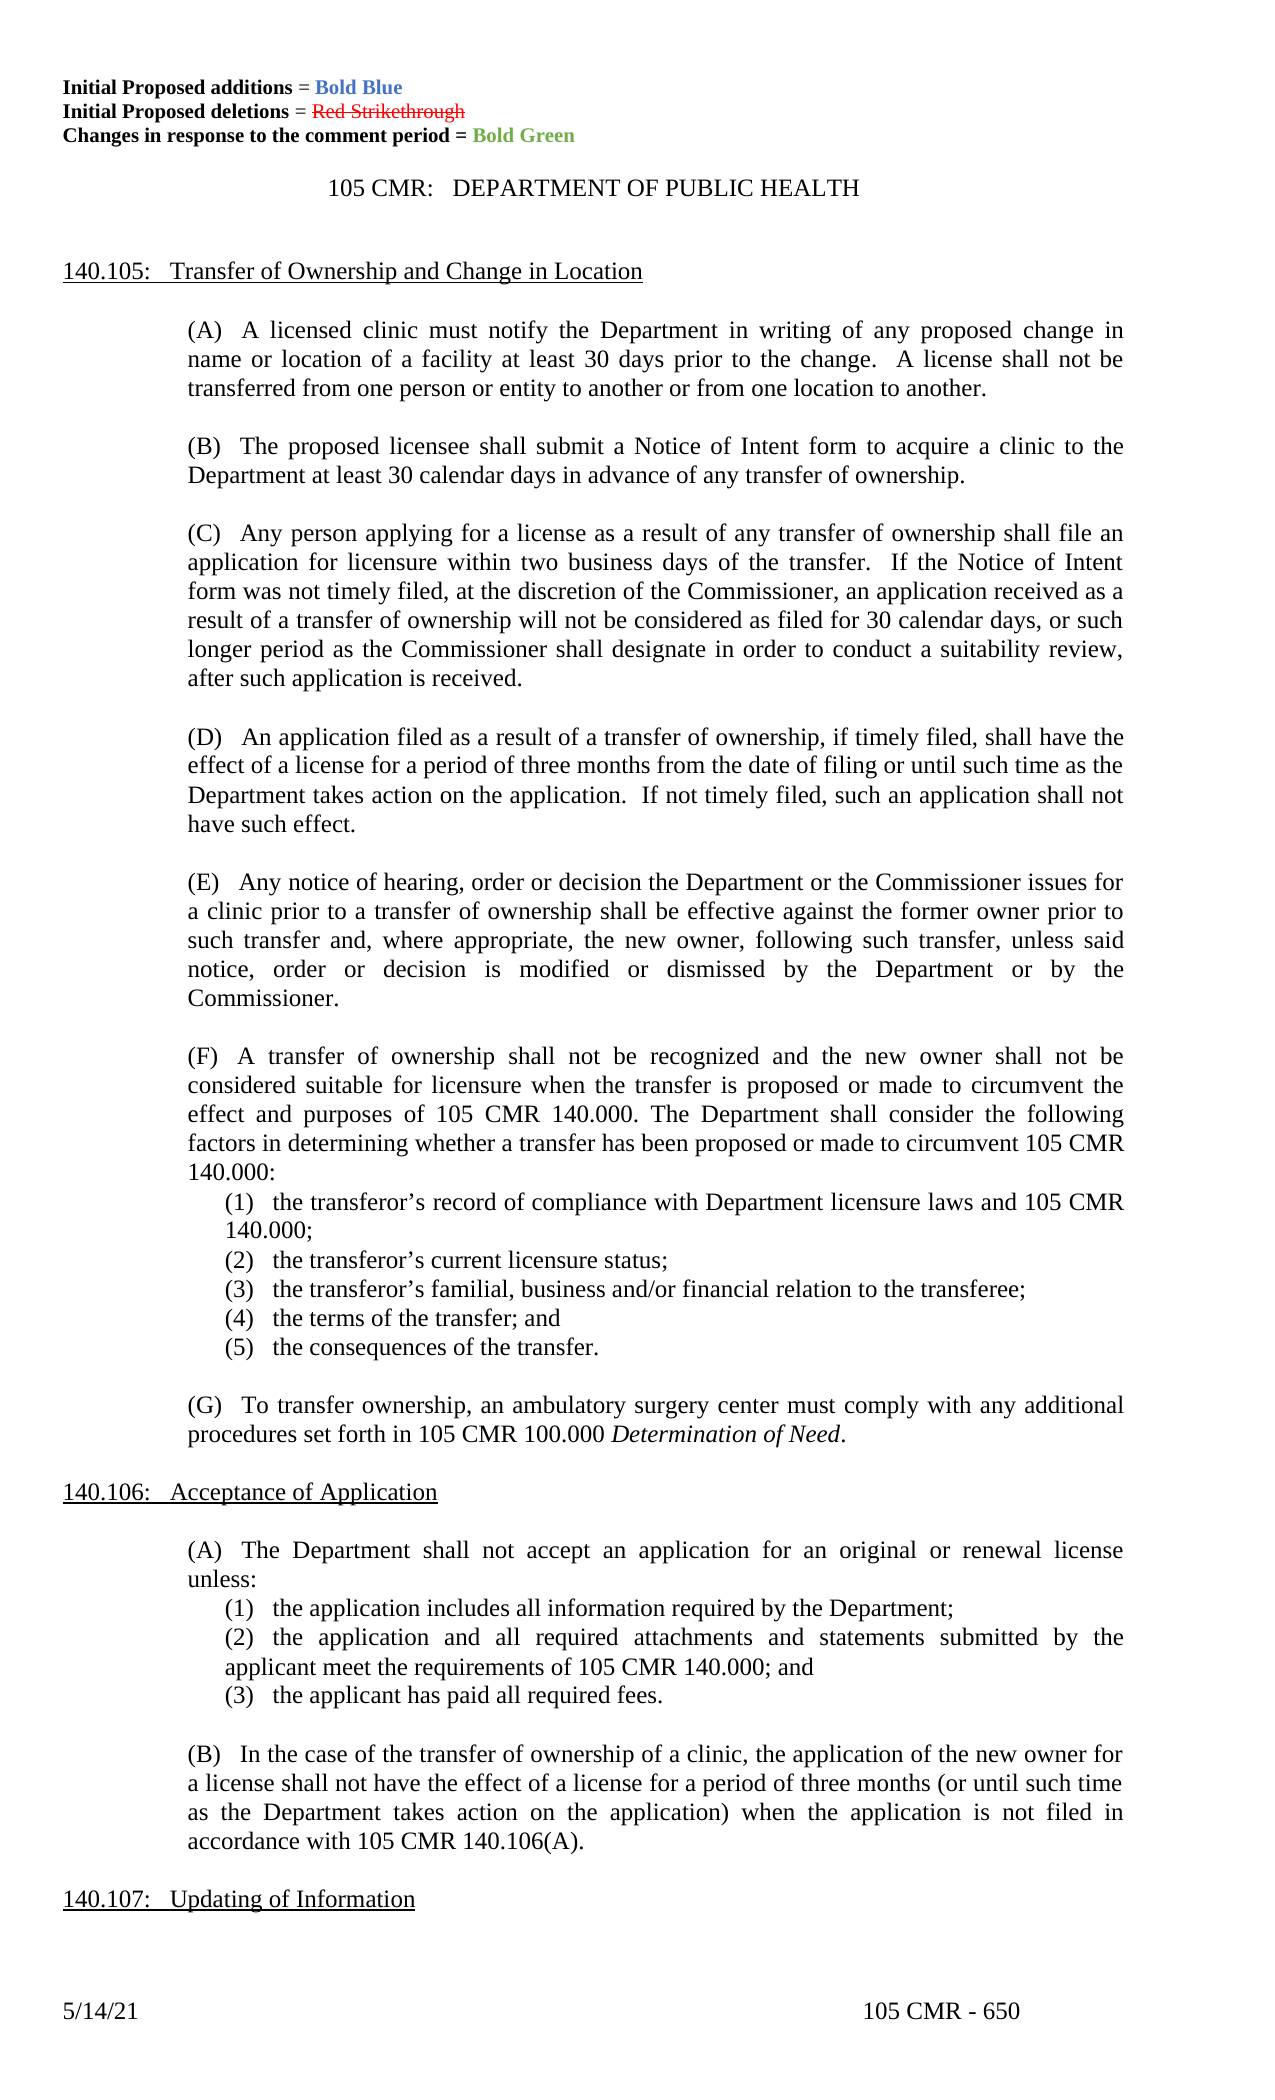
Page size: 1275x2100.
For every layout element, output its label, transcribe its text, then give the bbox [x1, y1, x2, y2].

text (1) the transferor’s record of compliance with Department licensure laws and 105 CMR 140.000; [224, 1187, 1125, 1245]
text (A) A licensed clinic must notify the Department in writing of any proposed change in name or location of a facility at least 30 days prior to the change. A license shall not be transferred from one person or entity to another or from one location to another. [187, 315, 1125, 402]
text (2) the application and all required attachments and statements submitted by the applicant meet the requirements of 105 CMR 140.000; and [224, 1623, 1125, 1681]
text (4) the terms of the transfer; and [224, 1303, 1125, 1332]
text 140.107: Updating of Information [62, 1884, 1125, 1913]
text (F) A transfer of ownership shall not be recognized and the new owner shall not be considered suitable for licensure when the transfer is proposed or made to circumvent the effect and purposes of 105 CMR 140.000. The Department shall consider the following factors in determining whether a transfer has been proposed or made to circumvent 105 CMR 140.000: [187, 1041, 1125, 1187]
text (2) the transferor’s current licensure status; [224, 1245, 1125, 1274]
text (E) Any notice of hearing, order or decision the Department or the Commissioner issues for a clinic prior to a transfer of ownership shall be effective against the former owner prior to such transfer and, where appropriate, the new owner, following such transfer, unless said notice, order or decision is modified or dismissed by the Department or by the Commissioner. [187, 867, 1125, 1012]
text (3) the applicant has paid all required fees. [224, 1681, 1125, 1710]
text (C) Any person applying for a license as a result of any transfer of ownership shall file an application for licensure within two business days of the transfer. If the Notice of Intent form was not timely filed, at the discretion of the Commissioner, an application received as a result of a transfer of ownership will not be considered as filed for 30 calendar days, or such longer period as the Commissioner shall designate in order to conduct a suitability review, after such application is received. [187, 518, 1125, 693]
text (G) To transfer ownership, an ambulatory surgery center must comply with any additional procedures set forth in 105 CMR 100.000 Determination of Need. [187, 1390, 1125, 1448]
text 140.106: Acceptance of Application [62, 1477, 1125, 1506]
text (B) In the case of the transfer of ownership of a clinic, the application of the new owner for a license shall not have the effect of a license for a period of three months (or until such time as the Department takes action on the application) when the application is not filed in accordance with 105 CMR 140.106(A). [187, 1739, 1125, 1855]
text 140.105: Transfer of Ownership and Change in Location [62, 257, 1125, 286]
text (3) the transferor’s familial, business and/or financial relation to the transferee; [224, 1274, 1125, 1303]
text (1) the application includes all information required by the Department; [224, 1593, 1125, 1623]
text (5) the consequences of the transfer. [224, 1332, 1125, 1361]
text (A) The Department shall not accept an application for an original or renewal license unless: [187, 1535, 1125, 1593]
text (D) An application filed as a result of a transfer of ownership, if timely filed, shall have the effect of a license for a period of three months from the date of filing or until such time as the Department takes action on the application. If not timely filed, such an application shall not have such effect. [187, 722, 1125, 838]
text (B) The proposed licensee shall submit a Notice of Intent form to acquire a clinic to the Department at least 30 calendar days in advance of any transfer of ownership. [187, 431, 1125, 489]
